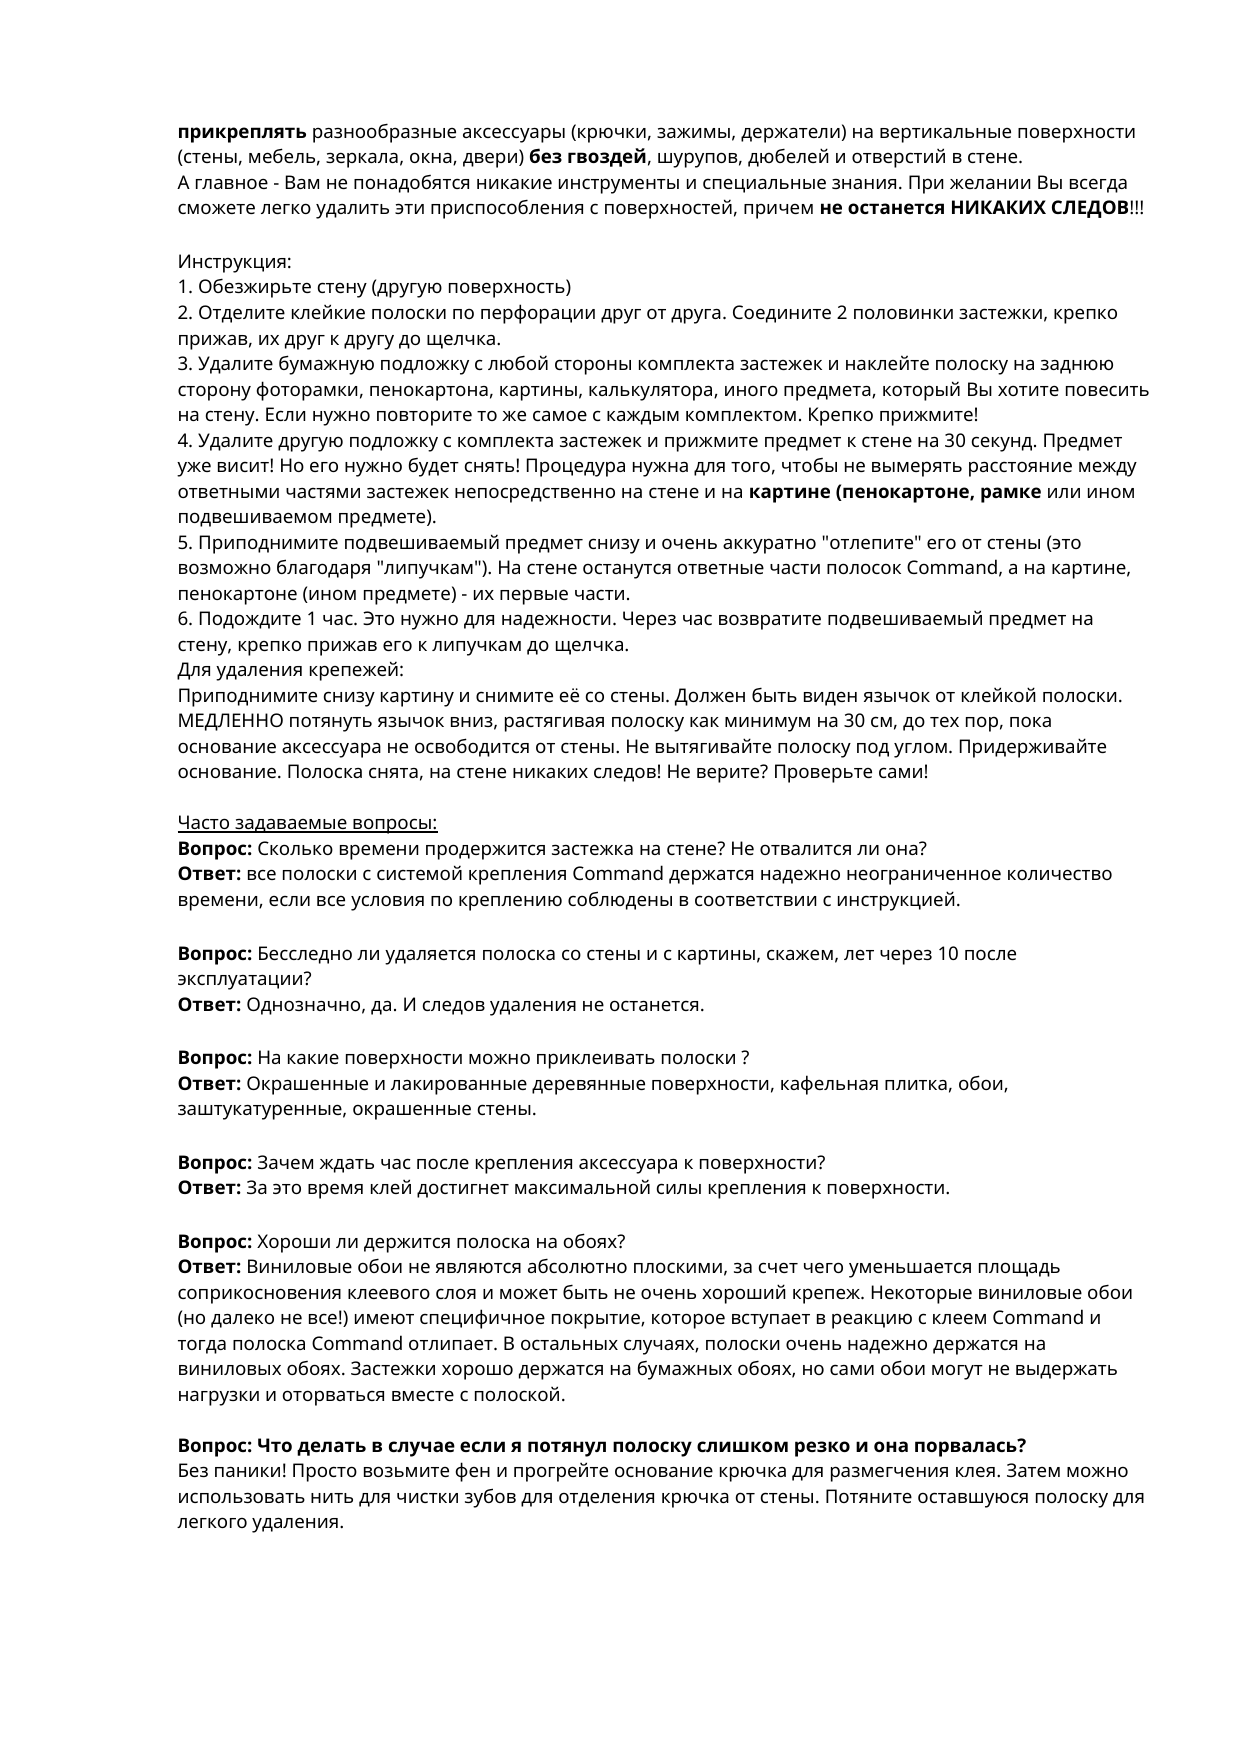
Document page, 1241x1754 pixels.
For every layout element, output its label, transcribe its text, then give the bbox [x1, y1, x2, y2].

text Вопрос: Зачем ждать час после крепления аксессуара к поверхности? Ответ: За это время клей достигнет максимальной силы крепления к поверхности. [177, 1149, 1152, 1228]
text Инструкция: 1. Обезжирьте стену (другую поверхность) 2. Отделите клейкие полоски по перфорации друг от друга. Соедините 2 половинки застежки, крепко прижав, их друг к другу до щелчка. 3. Удалите бумажную подложку с любой стороны комплекта застежек и наклейте полоску на заднюю сторону фоторамки, пенокартона, картины, калькулятора, иного предмета, который Вы хотите повесить на стену. Если нужно повторите то же самое с каждым комплектом. Крепко прижмите! 4. Удалите другую подложку с комплекта застежек и прижмите предмет к стене на 30 секунд. Предмет уже висит! Но его нужно будет снять! Процедура нужна для того, чтобы не вымерять расстояние между ответными частями застежек непосредственно на стене и на картине (пенокартоне, рамке или ином подвешиваемом предмете). 5. Приподнимите подвешиваемый предмет снизу и очень аккуратно "отлепите" его от стены (это возможно благодаря "липучкам"). На стене останутся ответные части полосок Cоmmand, а на картине, пенокартоне (ином предмете) - их первые части. 6. Подождите 1 час. Это нужно для надежности. Через час возвратите подвешиваемый предмет на стену, крепко прижав его к липучкам до щелчка. Для удаления крепежей: Приподнимите снизу картину и снимите её со стены. Должен быть виден язычок от клейкой полоски. МЕДЛЕННО потянуть язычок вниз, растягивая полоску как минимум на 30 см, до тех пор, пока основание аксессуара не освободится от стены. Не вытягивайте полоску под углом. Придерживайте основание. Полоска снята, на стене никаких следов! Не верите? Проверьте сами! [177, 248, 1152, 784]
text Вопрос: На какие поверхности можно приклеивать полоски ? Ответ: Окрашенные и лакированные деревянные поверхности, кафельная плитка, обои, заштукатуренные, окрашенные стены. [177, 1044, 1152, 1149]
text Часто задаваемые вопросы: Вопрос: Сколько времени продержится застежка на стене? Не отвалится ли она? Ответ: все полоски с системой крепления Command держатся надежно неограниченное количество времени, если все условия по креплению соблюдены в соответствии с инструкцией. [177, 810, 1152, 940]
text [177, 118, 1152, 169]
text Вопрос: Бесследно ли удаляется полоска со стены и с картины, скажем, лет через 10 после эксплуатации? Ответ: Однозначно, да. И следов удаления не останется. [177, 940, 1152, 1044]
text Вопрос: Что делать в случае если я потянул полоску слишком резко и она порвалась? Без паники! Просто возьмите фен и прогрейте основание крючка для размегчения клея. Затем можно использовать нить для чистки зубов для отделения крючка от стены. Потяните оставшуюся полоску для легкого удаления. [177, 1432, 1152, 1534]
text А главное - Вам не понадобятся никакие инструменты и специальные знания. При желании Вы всегда сможете легко удалить эти приспособления с поверхностей, причем не останется НИКАКИХ СЛЕДОВ!!! [177, 169, 1152, 248]
text Вопрос: Хороши ли держится полоска на обоях? Ответ: Виниловые обои не являются абсолютно плоскими, за счет чего уменьшается площадь соприкосновения клеевого слоя и может быть не очень хороший крепеж. Некоторые виниловые обои (но далеко не все!) имеют специфичное покрытие, которое вступает в реакцию с клеем Command и тогда полоска Command отлипает. В остальных случаях, полоски очень надежно держатся на виниловых обоях. Застежки хорошо держатся на бумажных обоях, но сами обои могут не выдержать нагрузки и оторваться вместе с полоской. [177, 1228, 1152, 1407]
